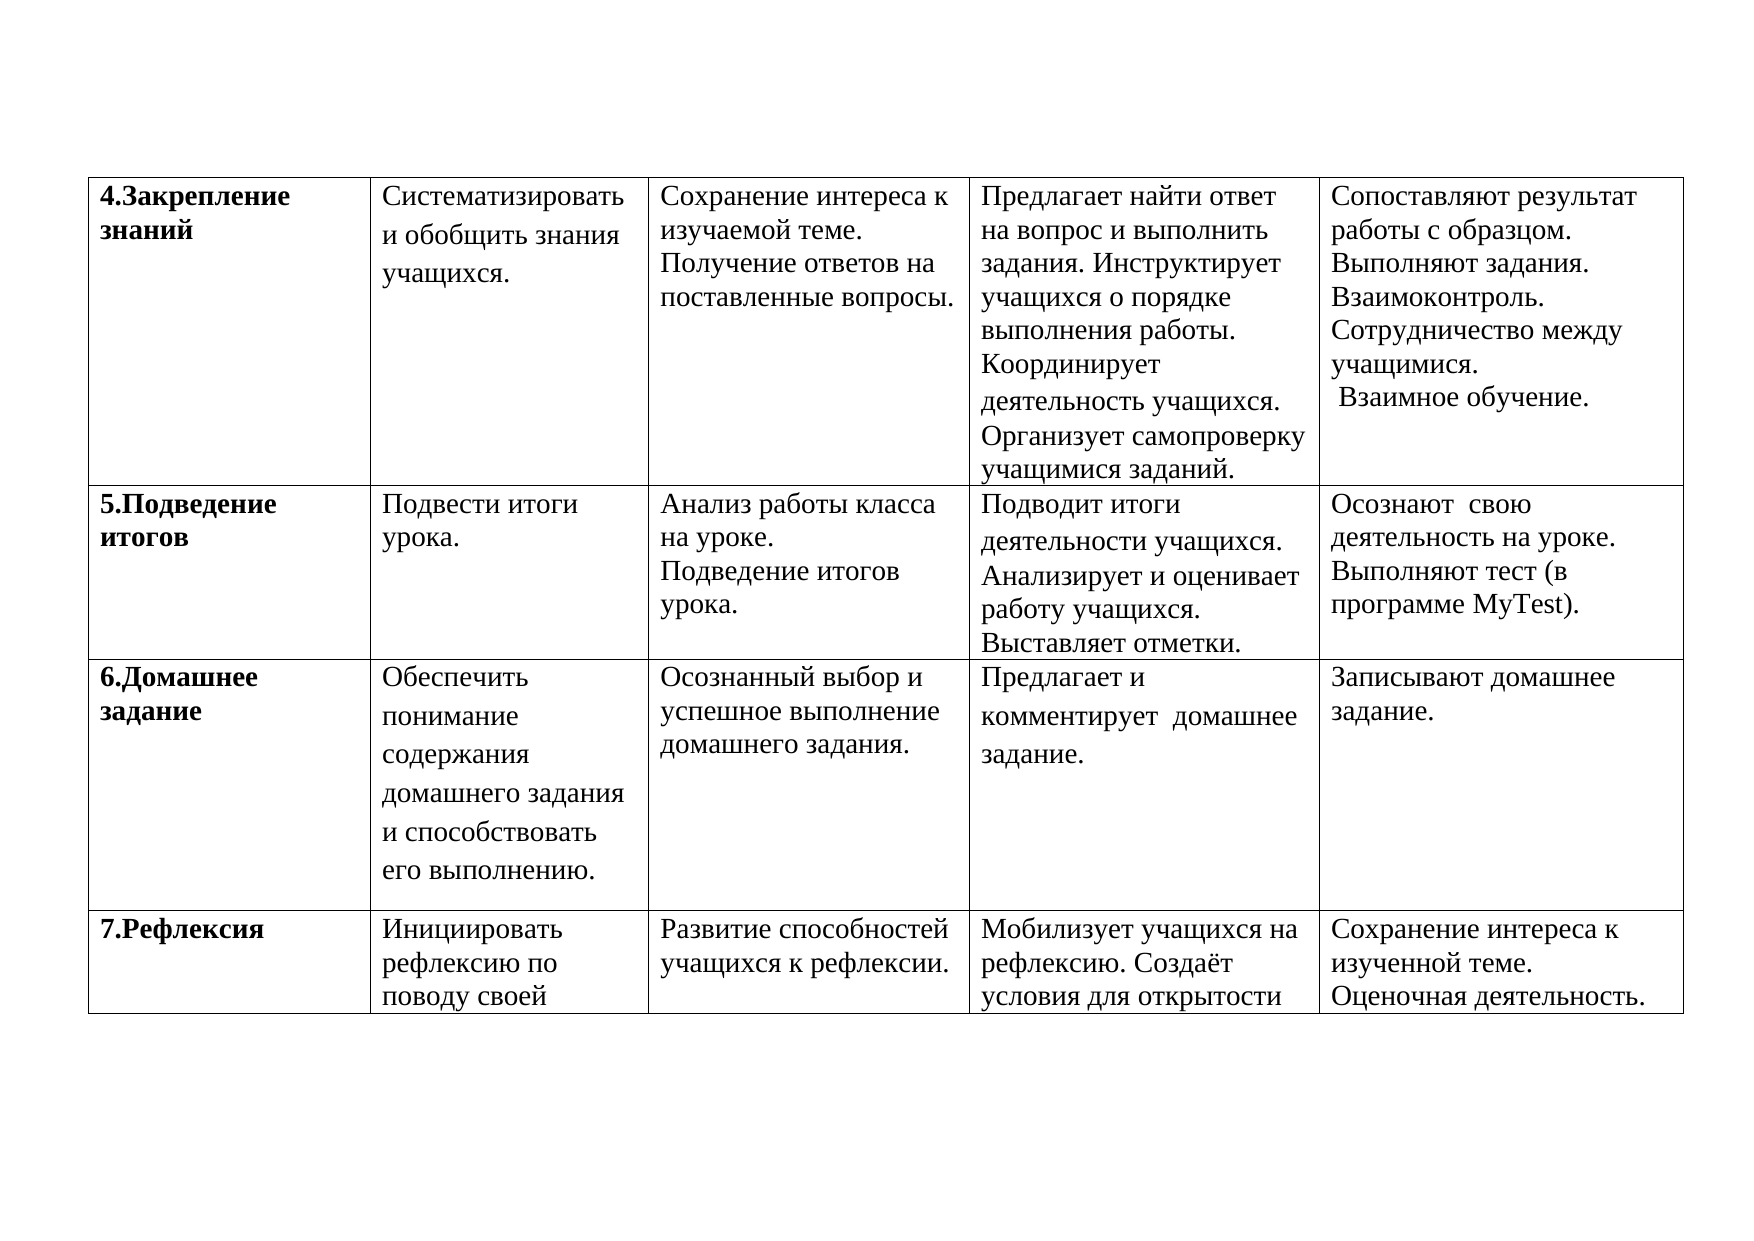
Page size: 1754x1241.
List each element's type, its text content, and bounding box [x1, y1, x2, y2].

table_cell Предлагает найти ответ на вопрос и выполнить задания. Инструктирует учащихся о порядке выполнения работы. Координирует деятельность учащихся. Организует самопроверку учащимися заданий. [970, 178, 1319, 485]
table_cell 7.Рефлексия [89, 911, 370, 1013]
table_cell 5.Подведение итогов [89, 486, 370, 658]
table_cell Анализ работы класса на уроке. Подведение итогов урока. [649, 486, 969, 658]
table_cell Осознанный выбор и успешное выполнение домашнего задания. [649, 660, 969, 910]
table_cell Сохранение интереса к изучаемой теме. Получение ответов на поставленные вопросы. [649, 178, 969, 485]
table_cell Обеспечить понимание содержания домашнего задания и способствовать его выполнению. [371, 660, 648, 910]
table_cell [970, 911, 1319, 1013]
table_cell 4.Закрепление знаний [89, 178, 370, 485]
table_cell 6.Домашнее задание [89, 660, 370, 910]
table_cell Предлагает и комментирует домашнее задание. [970, 660, 1319, 910]
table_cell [1320, 911, 1683, 1013]
table_cell Подводит итоги деятельности учащихся. Анализирует и оценивает работу учащихся. Выставляет отметки. [970, 486, 1319, 658]
table_cell Сопоставляют результат работы с образцом. Выполняют задания. Взаимоконтроль. Сотрудничество между учащимися. Взаимное обучение. [1320, 178, 1683, 485]
table_cell Систематизировать и обобщить знания учащихся. [371, 178, 648, 485]
table_cell Записывают домашнее задание. [1320, 660, 1683, 910]
table_cell Осознают свою деятельность на уроке. Выполняют тест (в программе MyTest). [1320, 486, 1683, 658]
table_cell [649, 911, 969, 1013]
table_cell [371, 911, 648, 1013]
table_cell Подвести итоги урока. [371, 486, 648, 658]
